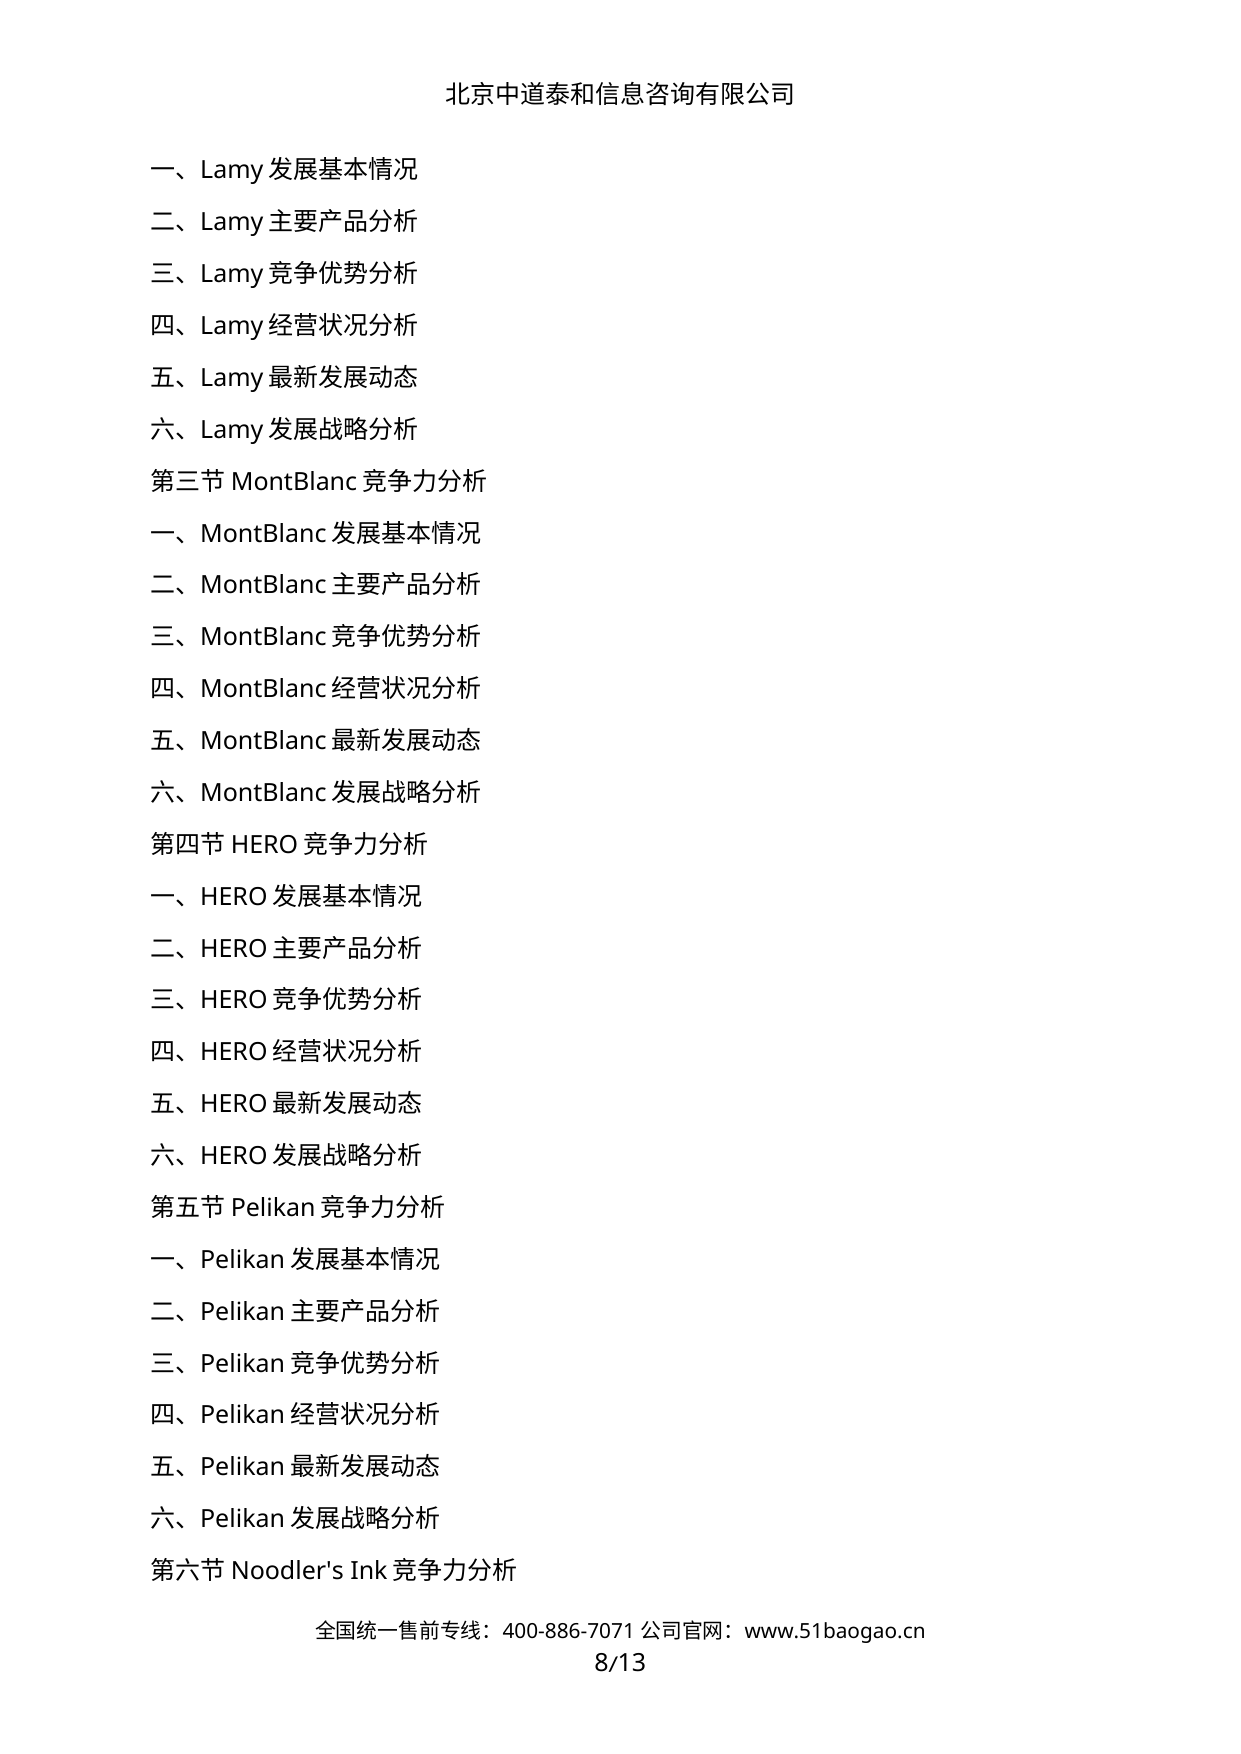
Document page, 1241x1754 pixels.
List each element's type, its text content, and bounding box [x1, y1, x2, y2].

text 四、Lamy经营状况分析 [150, 306, 1090, 342]
text 五、HERO最新发展动态 [150, 1084, 1090, 1120]
text 二、MontBlanc主要产品分析 [150, 565, 1090, 601]
text 三、MontBlanc竞争优势分析 [150, 617, 1090, 653]
text 三、Lamy竞争优势分析 [150, 254, 1090, 290]
text 六、Lamy发展战略分析 [150, 409, 1090, 446]
text 一、Lamy发展基本情况 [150, 150, 1090, 186]
text 第六节 Noodler's Ink竞争力分析 [150, 1551, 1090, 1587]
text 第五节 Pelikan竞争力分析 [150, 1187, 1090, 1224]
text 四、Pelikan经营状况分析 [150, 1395, 1090, 1431]
text 六、MontBlanc发展战略分析 [150, 772, 1090, 809]
text 二、Pelikan主要产品分析 [150, 1291, 1090, 1327]
text 三、HERO竞争优势分析 [150, 980, 1090, 1016]
text 一、Pelikan发展基本情况 [150, 1239, 1090, 1276]
text 六、Pelikan发展战略分析 [150, 1499, 1090, 1535]
text 一、MontBlanc发展基本情况 [150, 513, 1090, 549]
text 四、HERO经营状况分析 [150, 1032, 1090, 1068]
text 六、HERO发展战略分析 [150, 1136, 1090, 1172]
text 二、Lamy主要产品分析 [150, 202, 1090, 238]
text 第三节 MontBlanc竞争力分析 [150, 461, 1090, 497]
text 一、HERO发展基本情况 [150, 876, 1090, 912]
text 五、Pelikan最新发展动态 [150, 1447, 1090, 1483]
text 第四节 HERO竞争力分析 [150, 824, 1090, 861]
text 四、MontBlanc经营状况分析 [150, 669, 1090, 705]
text 三、Pelikan竞争优势分析 [150, 1343, 1090, 1379]
text 五、MontBlanc最新发展动态 [150, 721, 1090, 757]
text 二、HERO主要产品分析 [150, 928, 1090, 964]
text 五、Lamy最新发展动态 [150, 357, 1090, 394]
